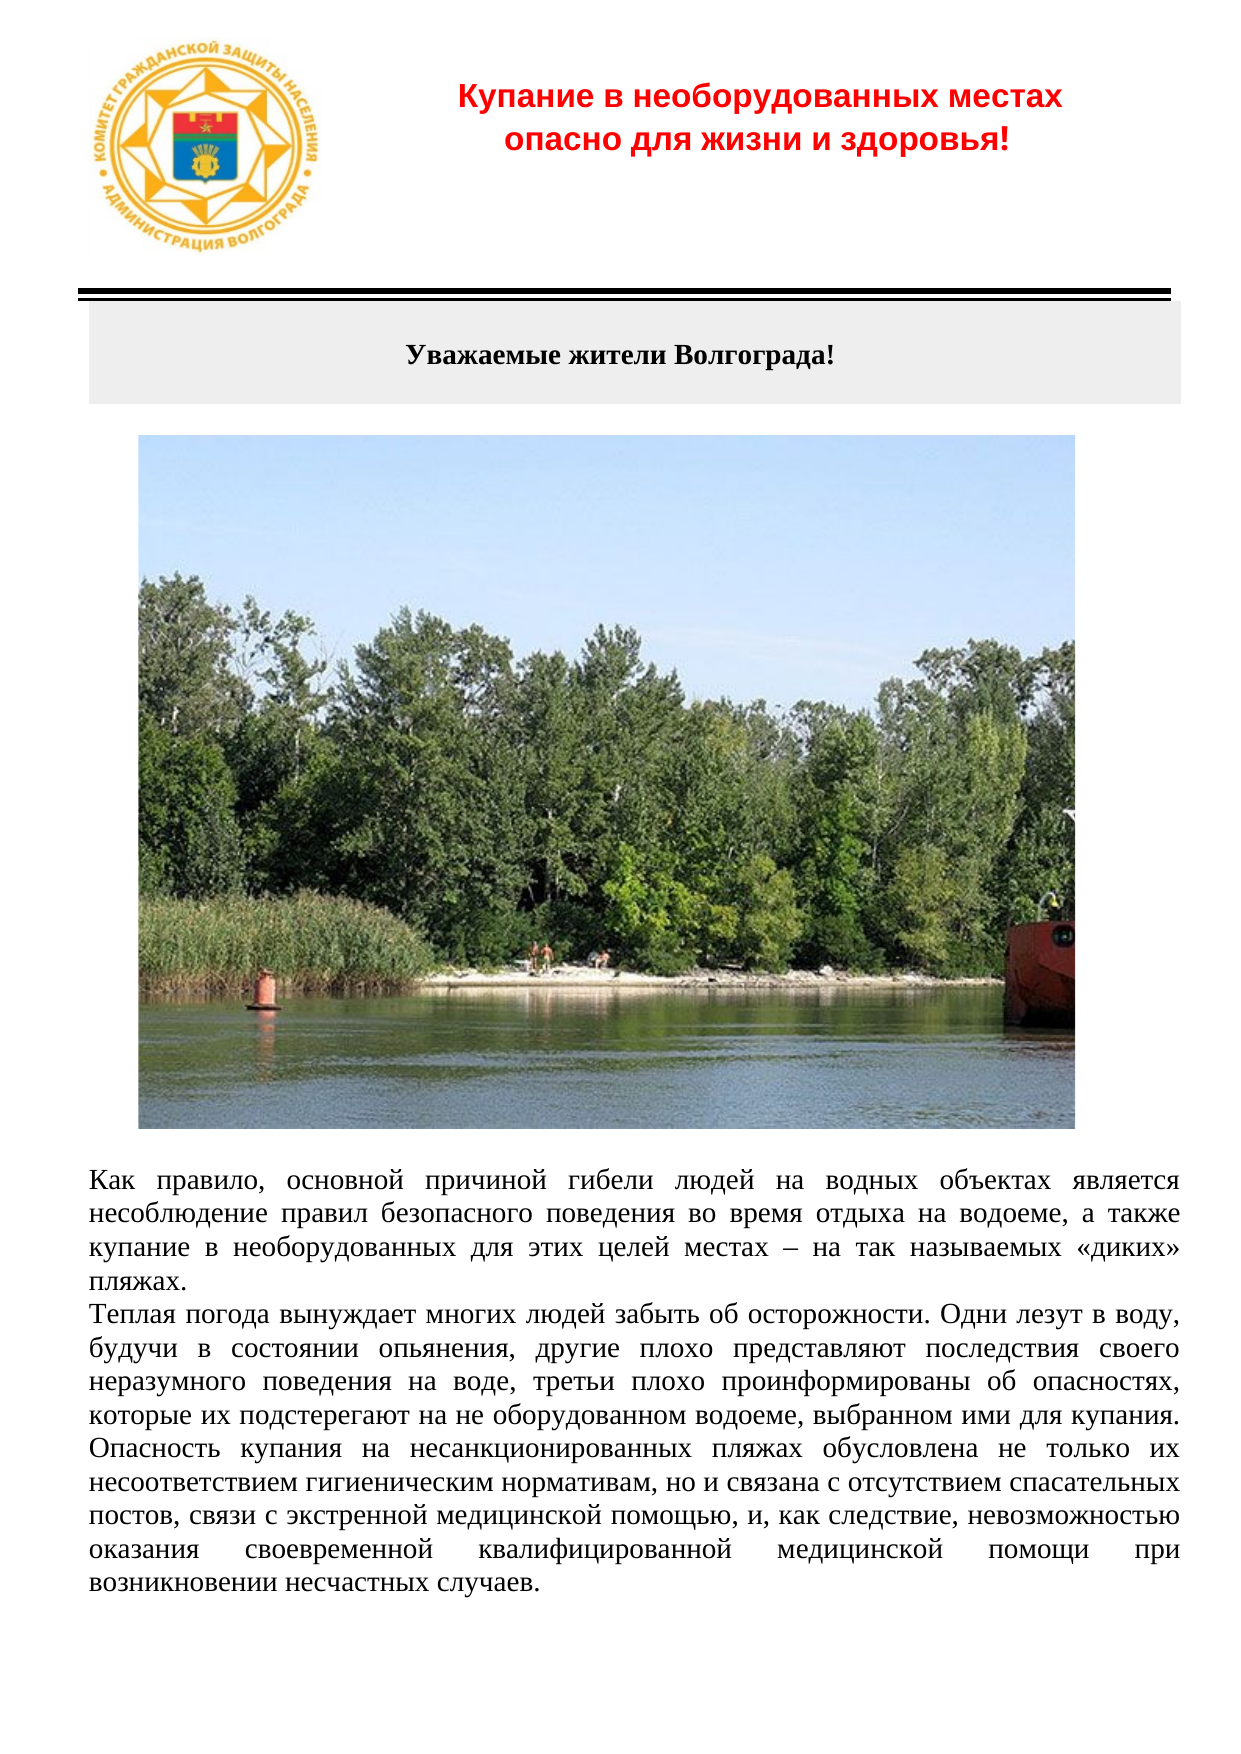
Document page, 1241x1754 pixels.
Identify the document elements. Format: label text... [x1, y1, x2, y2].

text Как правило, основной причиной гибели людей на водных объектах является несоблюдение правил безопасного поведения во время отдыха на водоеме, а также купание в необорудованных для этих целей местах – на так называемых «диких» пляжах. [89, 1162, 1181, 1296]
picture [89, 37, 323, 257]
picture [138, 435, 1075, 1129]
table_header Купание в необорудованных местах опасно для жизни и здоровья! [342, 30, 1171, 288]
table_header [78, 30, 342, 288]
text Теплая погода вынуждает многих людей забыть об осторожности. Одни лезут в воду, будучи в состоянии опьянения, другие плохо представляют последствия своего неразумного поведения на воде, третьи плохо проинформированы об опасностях, которые их подстерегают на не оборудованном водоеме, выбранном ими для купания. Опасность купания на несанкционированных пляжах обусловлена не только их несоответствием гигиеническим нормативам, но и связана с отсутствием спасательных постов, связи с экстренной медицинской помощью, и, как следствие, невозможностью оказания своевременной квалифицированной медицинской помощи при возникновении несчастных случаев. [89, 1296, 1181, 1598]
text Уважаемые жители Волгограда! [74, 337, 1166, 370]
